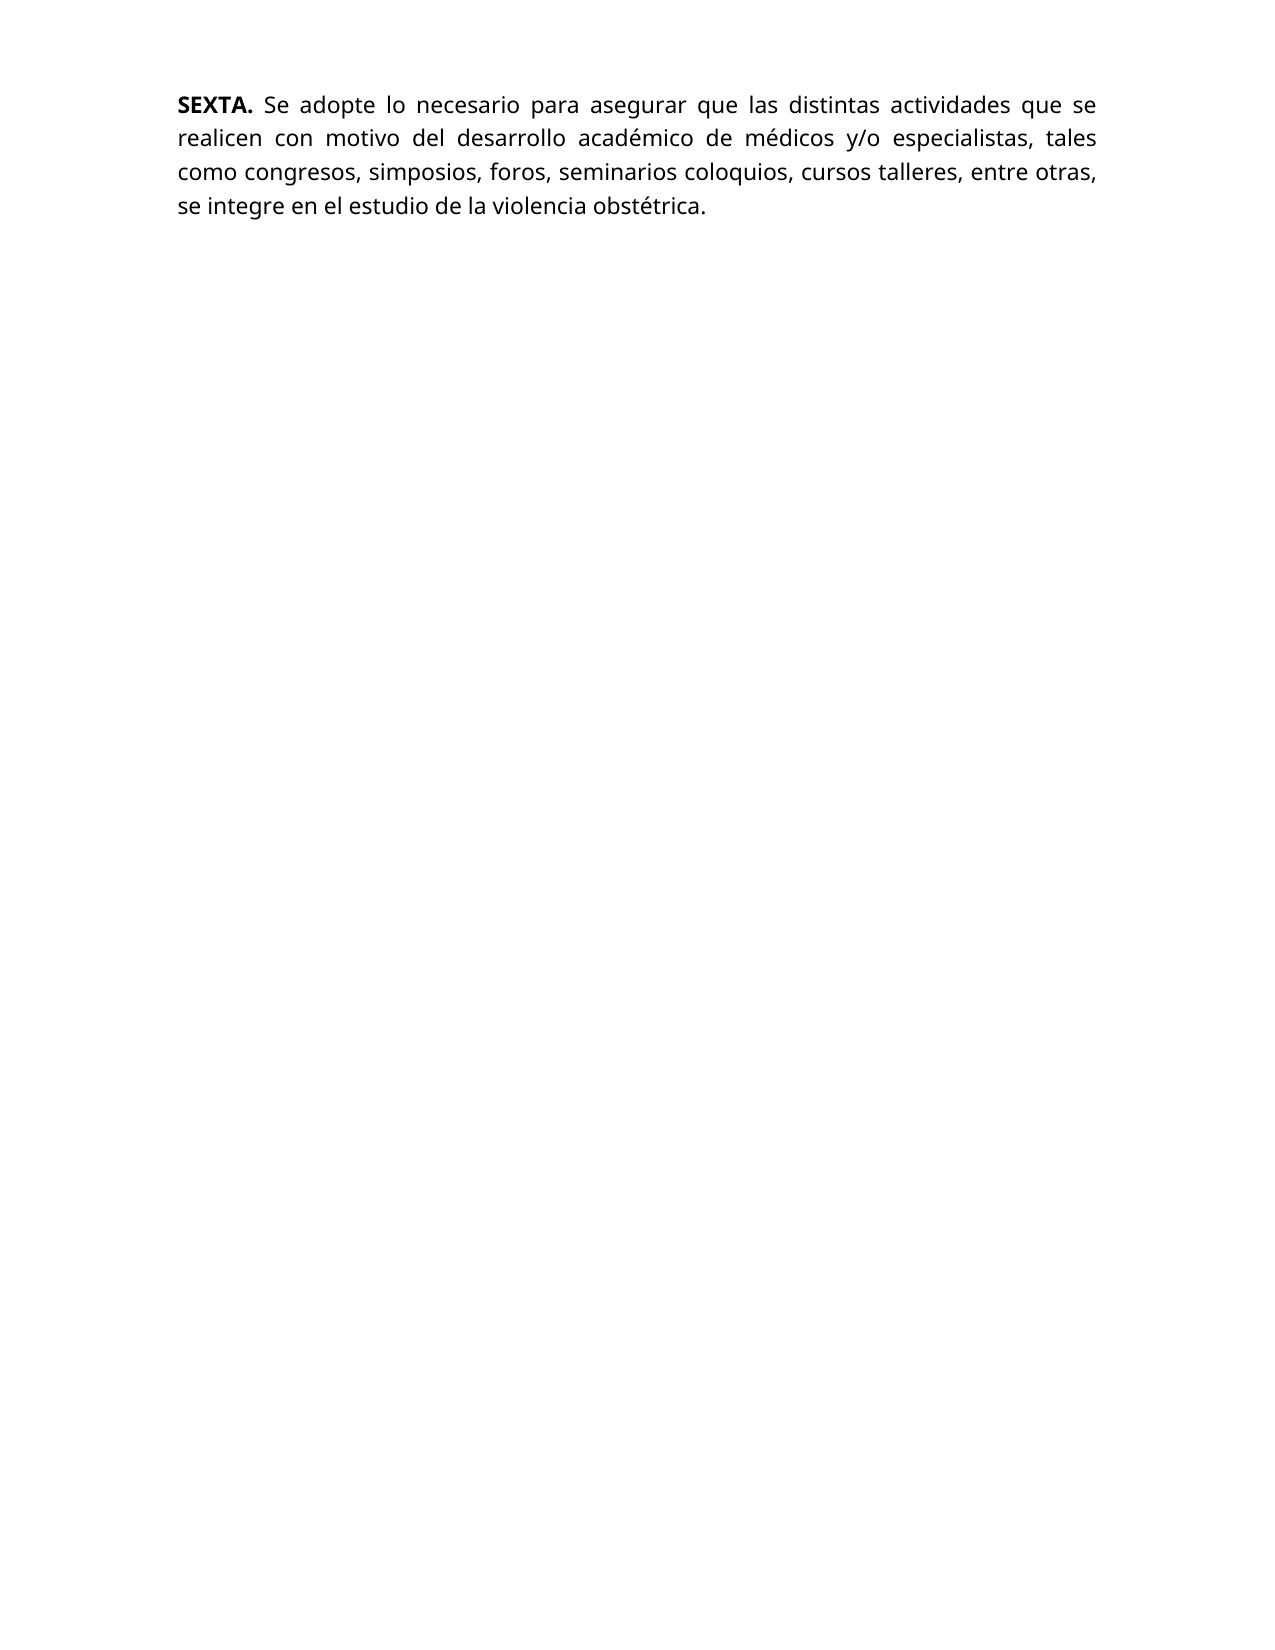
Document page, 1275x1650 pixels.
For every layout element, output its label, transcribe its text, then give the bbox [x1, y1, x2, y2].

text SEXTA. Se adopte lo necesario para asegurar que las distintas actividades que se realicen con motivo del desarrollo académico de médicos y/o especialistas, tales como congresos, simposios, foros, seminarios coloquios, cursos talleres, entre otras, se integre en el estudio de la violencia obstétrica. [177, 89, 1098, 221]
